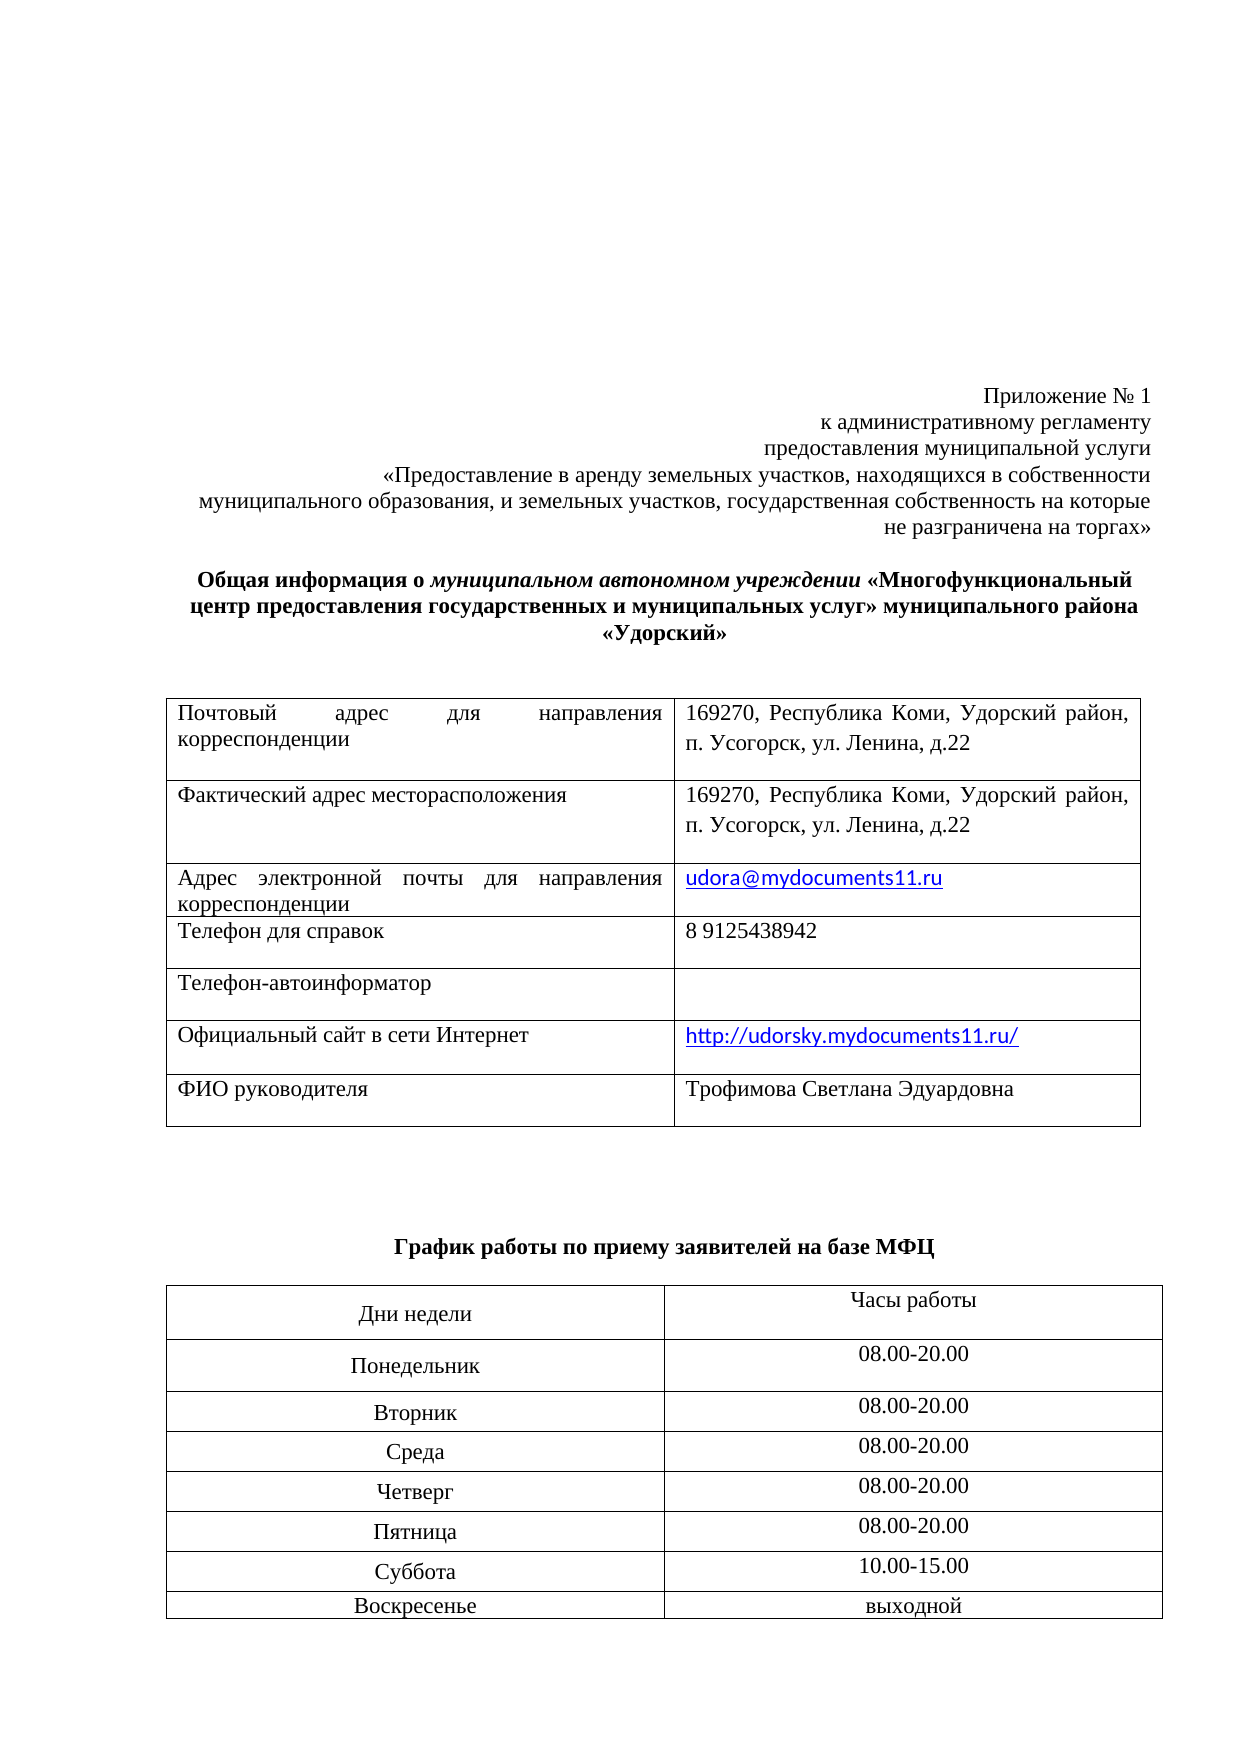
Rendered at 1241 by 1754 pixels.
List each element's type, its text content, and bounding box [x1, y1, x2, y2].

table_cell 08.00-20.00 [665, 1472, 1162, 1511]
table_cell 08.00-20.00 [665, 1340, 1162, 1391]
table_cell Четверг [167, 1472, 664, 1511]
text предоставления муниципальной услуги [177, 434, 1152, 461]
table_cell [675, 969, 1140, 1020]
table_cell выходной [665, 1592, 1162, 1618]
table_header Часы работы [665, 1286, 1162, 1339]
table_cell Телефон-автоинформатор [167, 969, 674, 1020]
table_cell 169270, Республика Коми, Удорский район, п. Усогорск, ул. Ленина, д.22 [675, 781, 1140, 862]
table_cell 08.00-20.00 [665, 1512, 1162, 1551]
table_cell 08.00-20.00 [665, 1392, 1162, 1431]
table_cell Адрес электронной почты для направления корреспонденции [167, 864, 674, 916]
table_cell 08.00-20.00 [665, 1432, 1162, 1471]
table_cell Воскресенье [167, 1592, 664, 1618]
table_cell Телефон для справок [167, 917, 674, 968]
text к административному регламенту [177, 408, 1152, 434]
table_cell 8 9125438942 [675, 917, 1140, 968]
table_header Почтовый адрес для направления корреспонденции [167, 699, 674, 780]
table_cell Пятница [167, 1512, 664, 1551]
table_cell Фактический адрес месторасположения [167, 781, 674, 862]
table_cell Трофимова Светлана Эдуардовна [675, 1075, 1140, 1126]
table_cell Понедельник [167, 1340, 664, 1391]
table_cell Среда [167, 1432, 664, 1471]
table_cell Вторник [167, 1392, 664, 1431]
table_cell 10.00-15.00 [665, 1552, 1162, 1591]
table_cell udora@mydocuments11.ru [675, 864, 1140, 916]
table_header Дни недели [167, 1286, 664, 1339]
text Общая информация о муниципальном автономном учреждении «Многофункциональный центр предоставления государственных и муниципальных услуг» муниципального района «Удорский» [177, 566, 1152, 645]
text «Предоставление в аренду земельных участков, находящихся в собственности муниципального образования, и земельных участков, государственная собственность на которые не разграничена на торгах» [177, 461, 1152, 540]
table_header 169270, Республика Коми, Удорский район, п. Усогорск, ул. Ленина, д.22 [675, 699, 1140, 780]
table_cell Суббота [167, 1552, 664, 1591]
text График работы по приему заявителей на базе МФЦ [177, 1233, 1152, 1259]
table_cell ФИО руководителя [167, 1075, 674, 1126]
text Приложение № 1 [177, 382, 1152, 408]
table_cell Официальный сайт в сети Интернет [167, 1021, 674, 1074]
table_cell http://udorsky.mydocuments11.ru/ [675, 1021, 1140, 1074]
